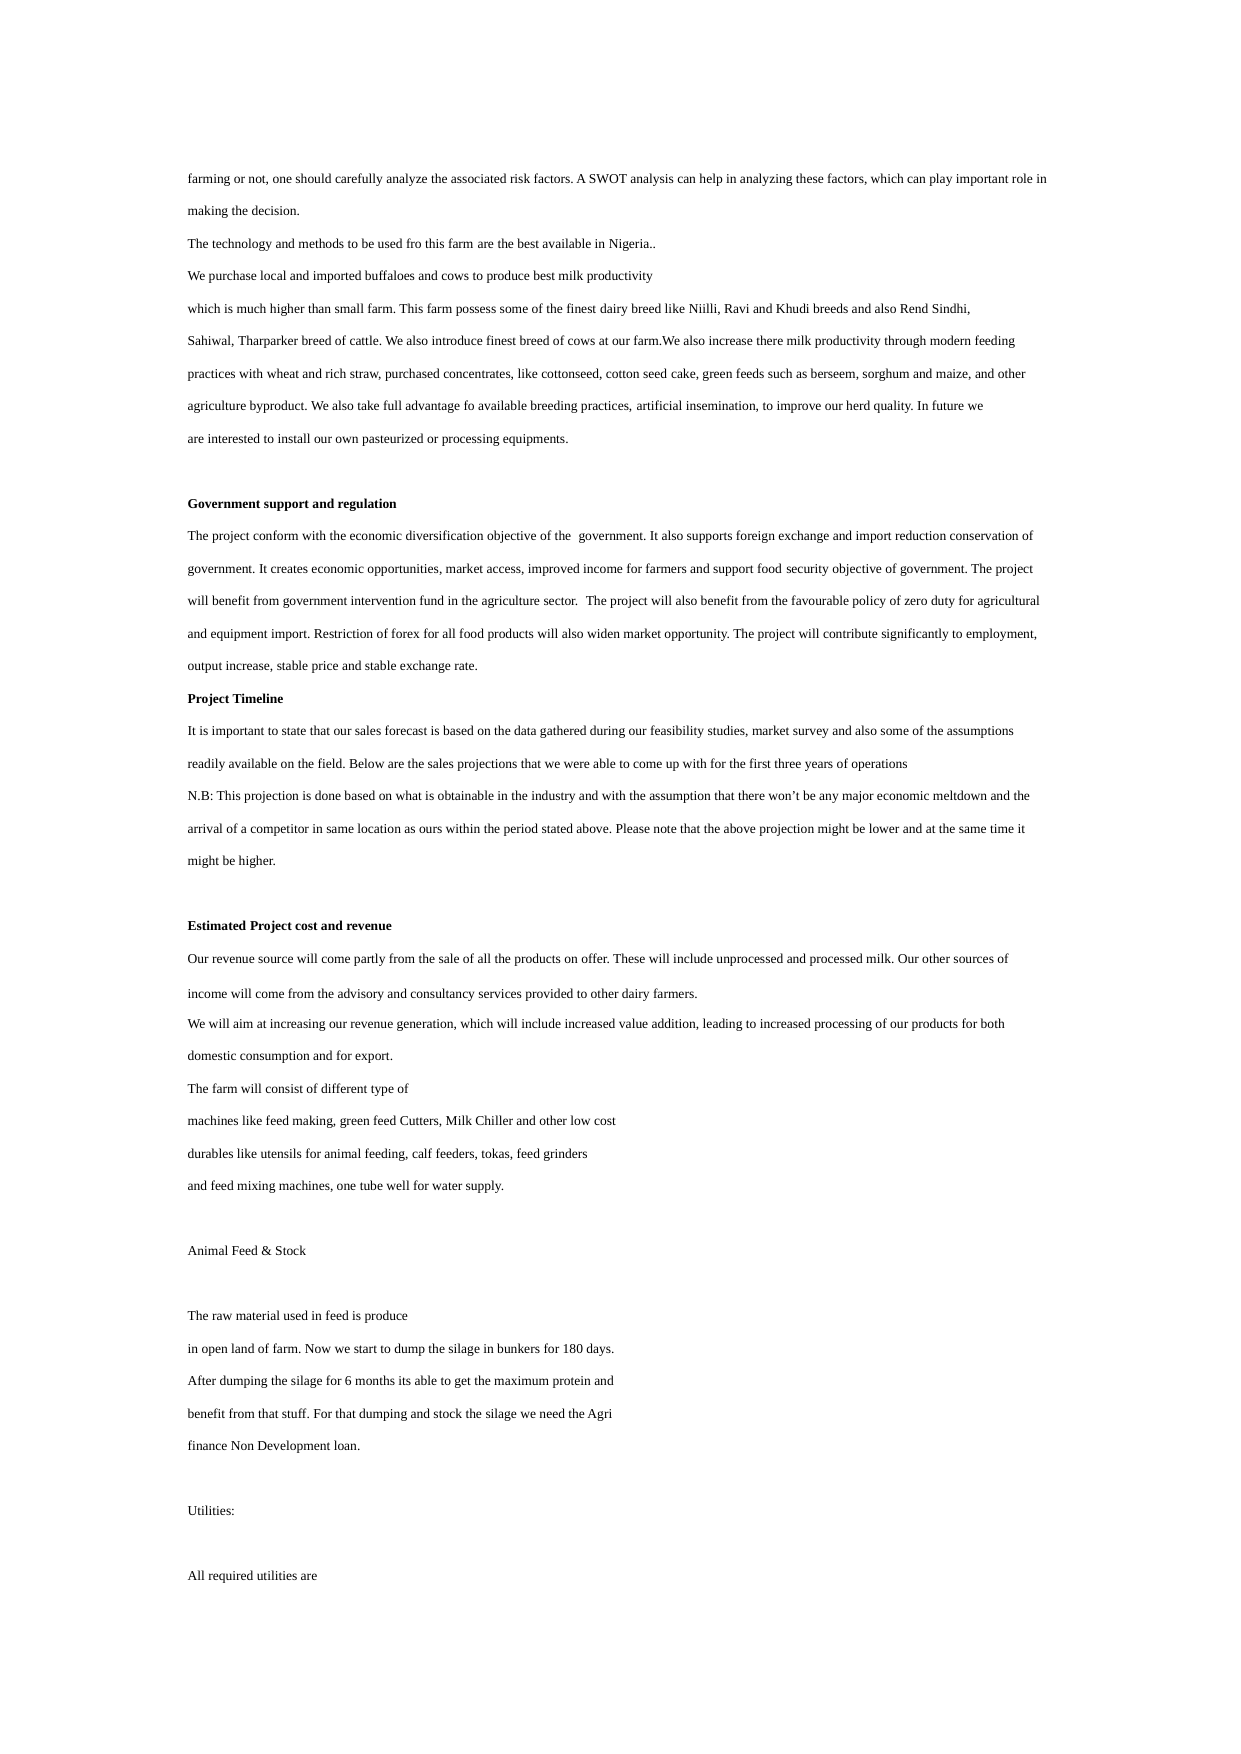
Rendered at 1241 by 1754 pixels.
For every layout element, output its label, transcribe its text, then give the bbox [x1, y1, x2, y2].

text Our revenue source will come partly from the sale of all the products on offer. These will include unprocessed and processed milk. Our other sources of income will come from the advisory and consultancy services provided to other dairy farmers. [187, 942, 1053, 1007]
text Utilities: [187, 1494, 1053, 1527]
text benefit from that stuff. For that dumping and stock the silage we need the Agri [187, 1397, 1053, 1429]
text which is much higher than small farm. This farm possess some of the finest dairy breed like Niilli, Ravi and Khudi breeds and also Rend Sindhi, Sahiwal, Tharparker breed of cattle. We also introduce finest breed of cows at our farm.We also increase there milk productivity through modern feeding practices with wheat and rich straw, purchased concentrates, like cottonseed, cotton seed cake, green feeds such as berseem, sorghum and maize, and other agriculture byproduct. We also take full advantage fo available breeding practices, artificial insemination, to improve our herd quality. In future we are interested to install our own pasteurized or processing equipments. [187, 292, 1053, 454]
text in open land of farm. Now we start to dump the silage in bunkers for 180 days. [187, 1332, 1053, 1364]
text The raw material used in feed is produce [187, 1299, 1053, 1332]
text and feed mixing machines, one tube well for water supply. [187, 1169, 1053, 1202]
text We purchase local and imported buffaloes and cows to produce best milk productivity [187, 259, 1053, 292]
text Government support and regulation [187, 487, 1053, 519]
text N.B: This projection is done based on what is obtainable in the industry and with the assumption that there won’t be any major economic meltdown and the arrival of a competitor in same location as ours within the period stated above. Please note that the above projection might be lower and at the same time it might be higher. [187, 779, 1053, 877]
text The farm will consist of different type of [187, 1072, 1053, 1104]
text machines like feed making, green feed Cutters, Milk Chiller and other low cost [187, 1104, 1053, 1137]
text The technology and methods to be used fro this farm are the best available in Nigeria.. [187, 227, 1053, 259]
text We will aim at increasing our revenue generation, which will include increased value addition, leading to increased processing of our products for both domestic consumption and for export. [187, 1007, 1053, 1072]
text durables like utensils for animal feeding, calf feeders, tokas, feed grinders [187, 1137, 1053, 1169]
text All required utilities are [187, 1559, 1053, 1592]
text Project Timeline [187, 682, 1053, 714]
text The project conform with the economic diversification objective of the government. It also supports foreign exchange and import reduction conservation of government. It creates economic opportunities, market access, improved income for farmers and support food security objective of government. The project will benefit from government intervention fund in the agriculture sector. The project will also benefit from the favourable policy of zero duty for agricultural and equipment import. Restriction of forex for all food products will also widen market opportunity. The project will contribute significantly to employment, output increase, stable price and stable exchange rate. [187, 519, 1053, 682]
text finance Non Development loan. [187, 1429, 1053, 1462]
text After dumping the silage for 6 months its able to get the maximum protein and [187, 1364, 1053, 1397]
text Estimated Project cost and revenue [187, 909, 1053, 942]
text It is important to state that our sales forecast is based on the data gathered during our feasibility studies, market survey and also some of the assumptions readily available on the field. Below are the sales projections that we were able to come up with for the first three years of operations [187, 714, 1053, 779]
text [187, 162, 1053, 227]
text Animal Feed & Stock [187, 1234, 1053, 1267]
